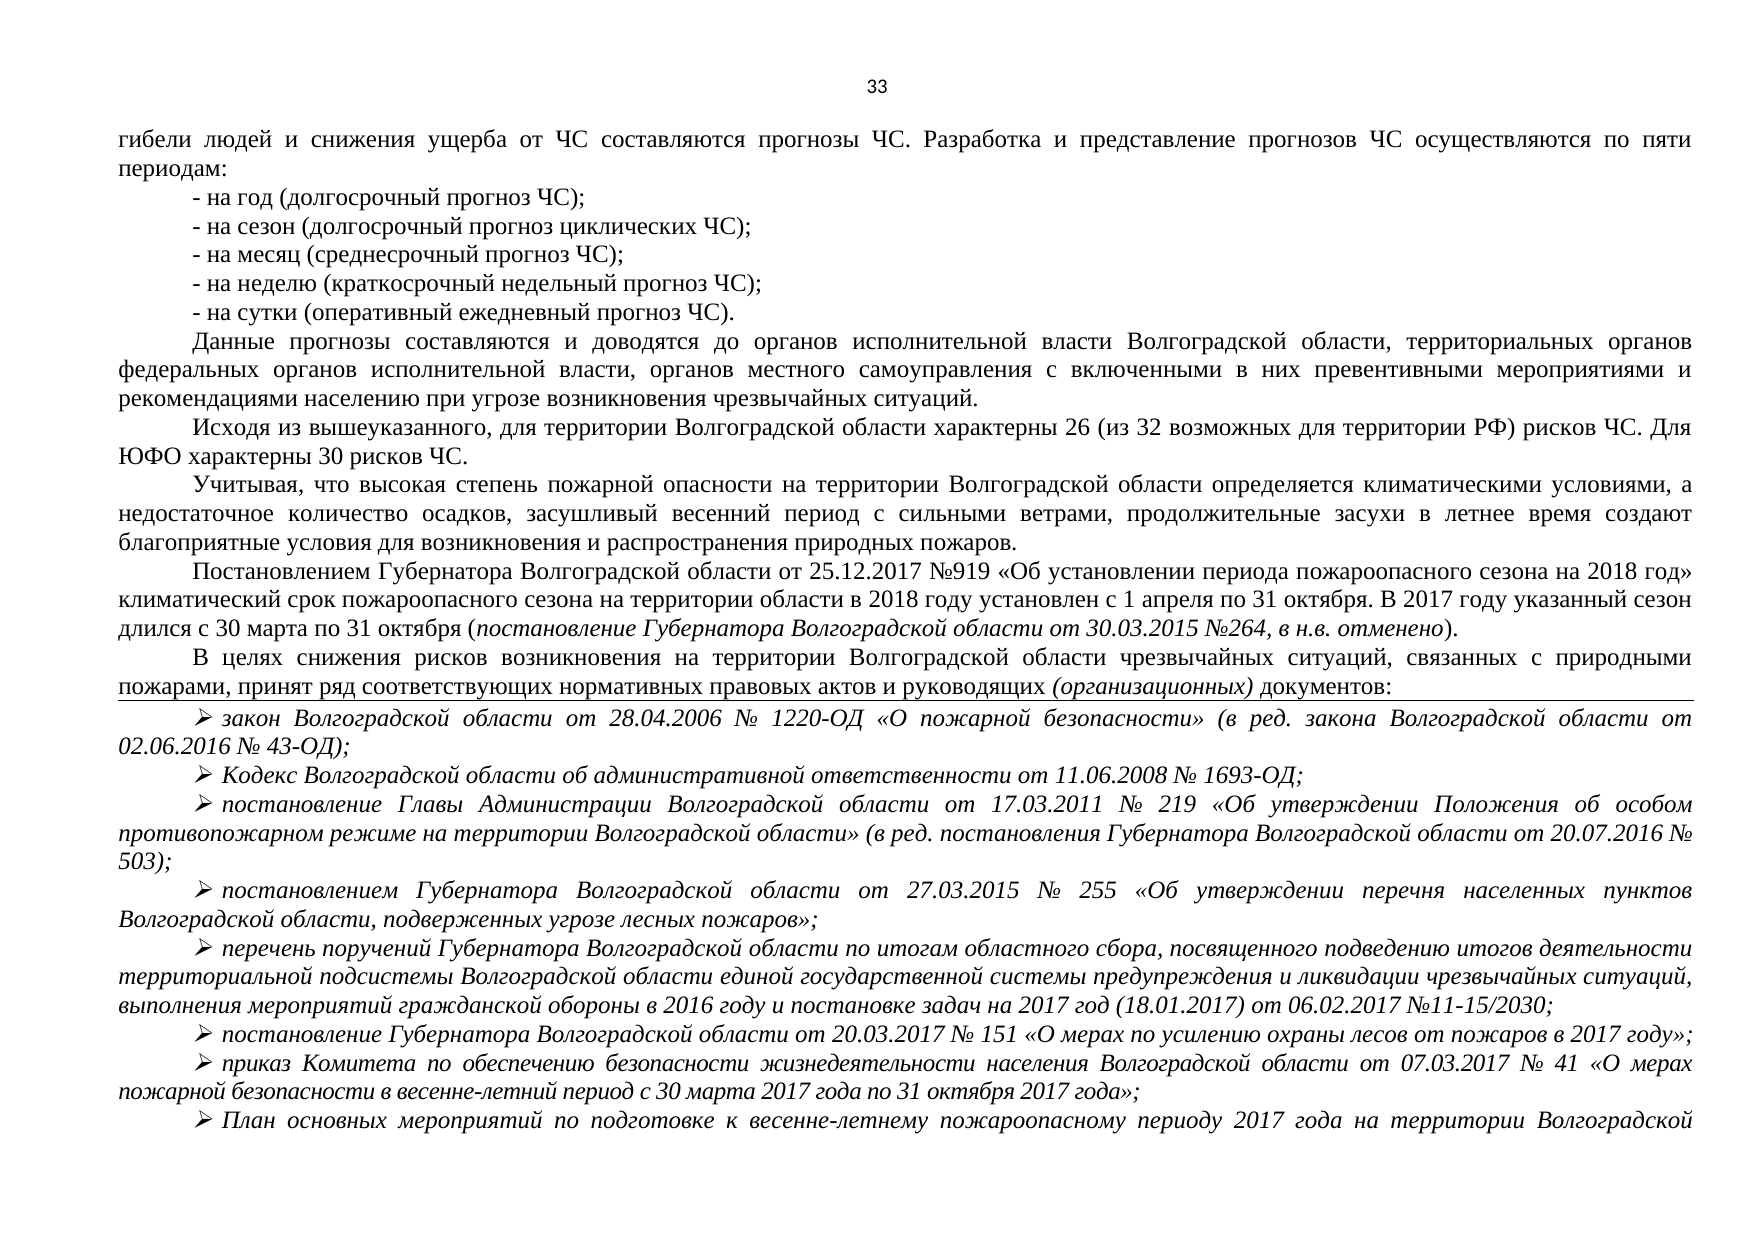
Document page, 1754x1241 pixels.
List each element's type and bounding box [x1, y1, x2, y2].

table_header [107, 125, 1705, 1134]
